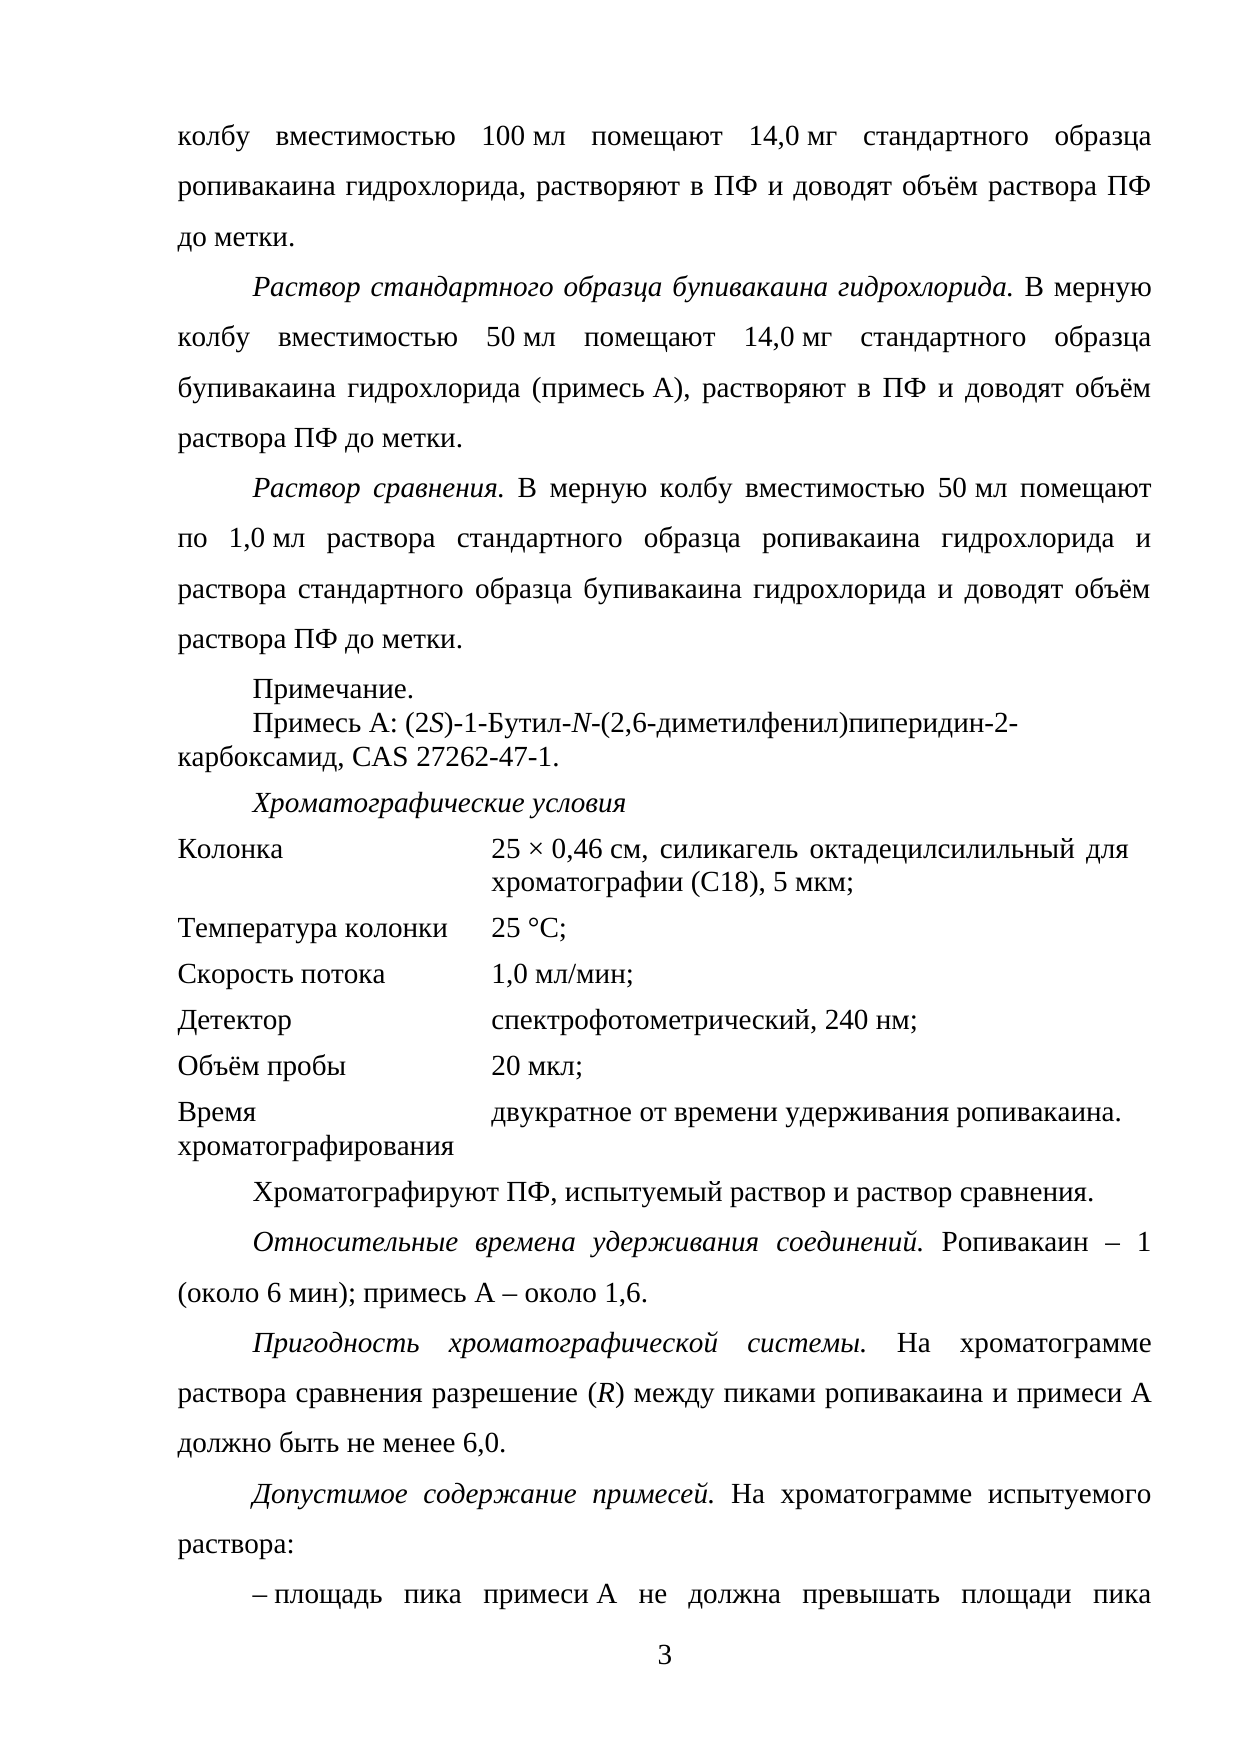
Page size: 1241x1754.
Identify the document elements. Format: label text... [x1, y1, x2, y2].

text Раствор сравнения. В мерную колбу вместимостью 50 мл помещают по 1,0 мл раствора стандартного образца ропивакаина гидрохлорида и раствора стандартного образца бупивакаина гидрохлорида и доводят объём раствора ПФ до метки. [177, 470, 1152, 655]
text Хроматографируют ПФ, испытуемый раствор и раствор сравнения. [177, 1174, 1152, 1208]
text Допустимое содержание примесей. На хроматограмме испытуемого раствора: [177, 1476, 1152, 1560]
table_cell двукратное от времени удерживания ропивакаина. [480, 1082, 1140, 1162]
table_cell Время хроматографирования [166, 1082, 480, 1162]
table_header 25 × 0,46 см, силикагель октадецилсилильный для хроматографии (С18), 5 мкм; [480, 818, 1140, 898]
text Хроматографические условия [177, 785, 1152, 818]
table_cell Объём пробы [166, 1036, 480, 1082]
text Примесь A: (2S)-1-Бутил-N-(2,6-диметилфенил)пиперидин-2-карбоксамид, CAS 27262-47-1. [177, 705, 1152, 772]
table_cell 20 мкл; [480, 1036, 1140, 1082]
text Примечание. [177, 672, 1152, 705]
table_cell Температура колонки [166, 898, 480, 944]
table_cell Скорость потока [166, 944, 480, 990]
text Раствор стандартного образца бупивакаина гидрохлорида. В мерную колбу вместимостью 50 мл помещают 14,0 мг стандартного образца бупивакаина гидрохлорида (примесь А), растворяют в ПФ и доводят объём раствора ПФ до метки. [177, 269, 1152, 453]
table_cell Детектор [166, 990, 480, 1036]
table_header Колонка [166, 818, 480, 898]
text Пригодность хроматографической системы. На хроматограмме раствора сравнения разрешение (R) между пиками ропивакаина и примеси А должно быть не менее 6,0. [177, 1325, 1152, 1459]
table_cell 25 °С; [480, 898, 1140, 944]
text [177, 1577, 1152, 1610]
table_cell спектрофотометрический, 240 нм; [480, 990, 1140, 1036]
table_cell 1,0 мл/мин; [480, 944, 1140, 990]
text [177, 118, 1152, 252]
text Относительные времена удерживания соединений. Ропивакаин – 1 (около 6 мин); примесь А – около 1,6. [177, 1224, 1152, 1308]
